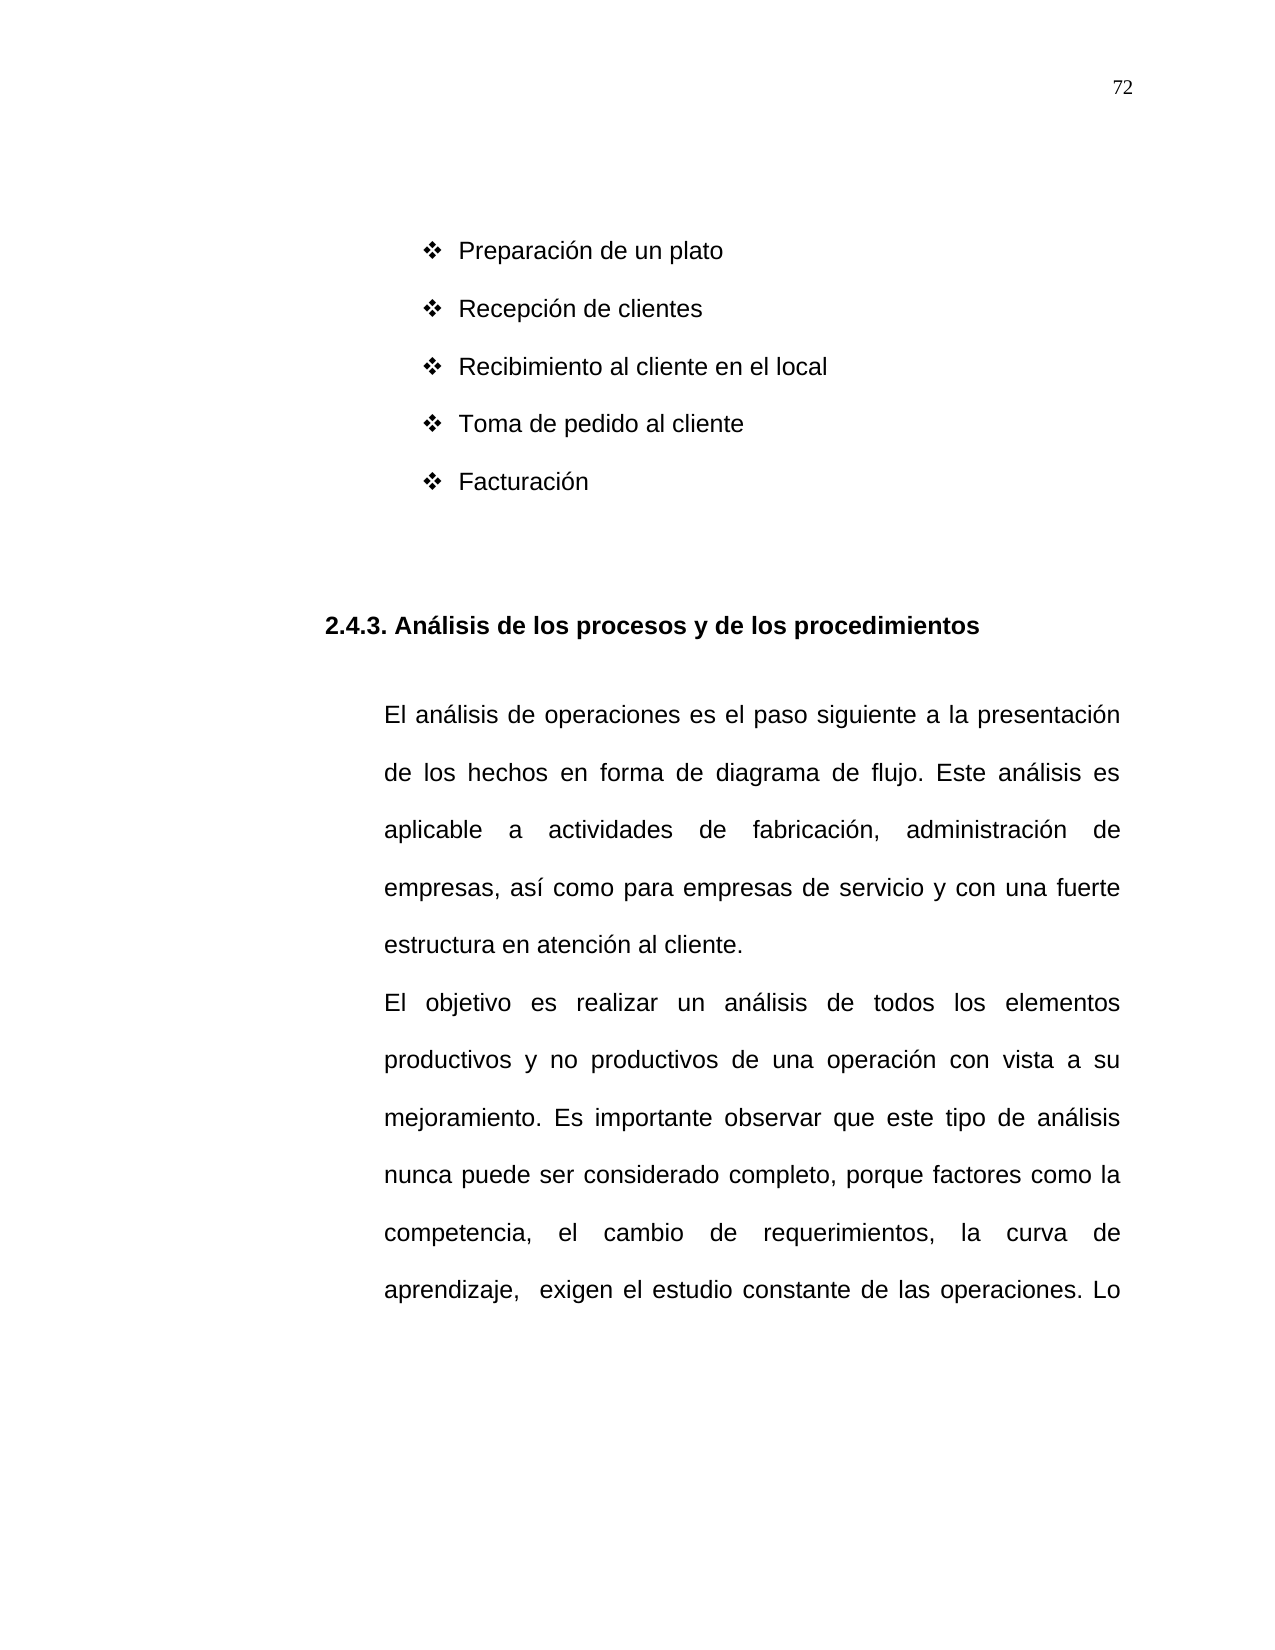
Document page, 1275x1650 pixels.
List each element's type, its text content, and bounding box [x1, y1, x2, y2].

list Recepción de clientes [421, 294, 1133, 323]
text El análisis de operaciones es el paso siguiente a la presentación de los hechos en forma de diagrama de flujo. Este análisis es aplicable a actividades de fabricación, administración de empresas, así como para empresas de servicio y con una fuerte estructura en atención al cliente. [384, 700, 1122, 959]
list Facturación [421, 467, 1133, 496]
list Recibimiento al cliente en el local [421, 352, 1133, 381]
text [384, 988, 1122, 1304]
text 2.4.3. Análisis de los procesos y de los procedimientos [325, 611, 1133, 640]
list Preparación de un plato [421, 236, 1133, 265]
list Toma de pedido al cliente [421, 409, 1133, 438]
